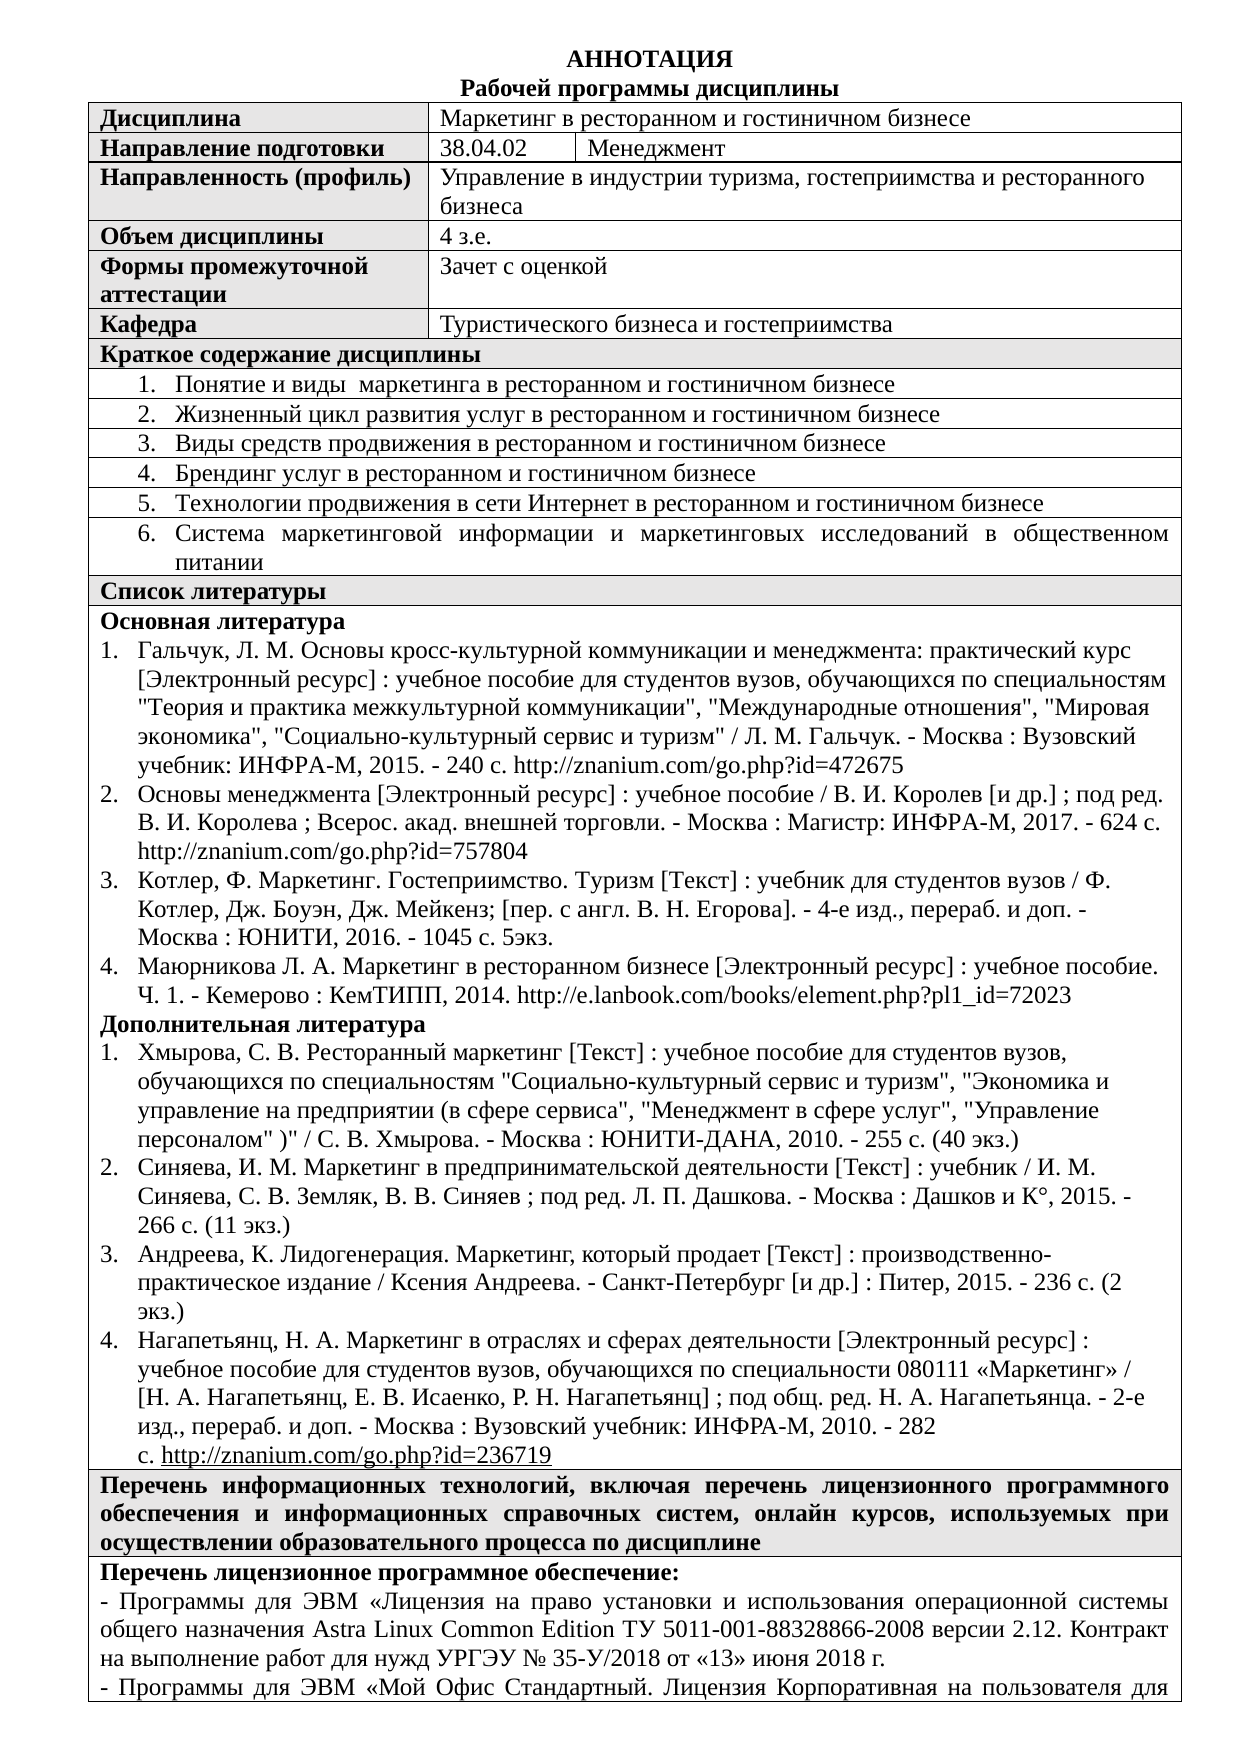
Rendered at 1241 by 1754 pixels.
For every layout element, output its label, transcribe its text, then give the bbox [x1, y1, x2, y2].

table_cell Кафедра [89, 309, 428, 338]
table_header Дисциплина [89, 103, 428, 132]
table_cell Список литературы [89, 576, 1181, 605]
table_cell Туристического бизнеса и гостеприимства [429, 309, 1181, 338]
text Рабочей программы дисциплины [118, 73, 1181, 102]
table_cell 38.04.02 [429, 133, 575, 161]
table_cell Зачет с оценкой [429, 251, 1181, 308]
table_cell Перечень информационных технологий, включая перечень лицензионного программного обеспечения и информационных справочных систем, онлайн курсов, используемых при осуществлении образовательного процесса по дисциплине [89, 1470, 1181, 1556]
text АННОТАЦИЯ [118, 44, 1181, 73]
table_cell Краткое содержание дисциплины [89, 339, 1181, 368]
table_cell Основная литература Гальчук, Л. М. Основы кросс-культурной коммуникации и менеджмента: практический курс [Электронный ресурс] : учебное пособие для студентов вузов, обучающихся по специальностям "Теория и практика межкультурной коммуникации", "Международные отношения", "Мировая экономика", "Социально-культурный сервис и туризм" / Л. М. Гальчук. - Москва : Вузовский учебник: ИНФРА-М, 2015. - 240 с. http://znanium.com/go.php?id=472675 Основы менеджмента [Электронный ресурс] : учебное пособие / В. И. Королев [и др.] ; под ред. В. И. Королева ; Всерос. акад. внешней торговли. - Москва : Магистр: ИНФРА-М, 2017. - 624 с. http://znanium.com/go.php?id=757804 Котлер, Ф. Маркетинг. Гостеприимство. Туризм [Текст] : учебник для студентов вузов / Ф. Котлер, Дж. Боуэн, Дж. Мейкенз; [пер. с англ. В. Н. Егорова]. - 4-е изд., перераб. и доп. - Москва : ЮНИТИ, 2016. - 1045 с. 5экз. Маюрникова Л. А. Маркетинг в ресторанном бизнесе [Электронный ресурс] : учебное пособие. Ч. 1. - Кемерово : КемТИПП, 2014. http://e.lanbook.com/books/element.php?pl1_id=72023 Дополнительная литература Хмырова, С. В. Ресторанный маркетинг [Текст] : учебное пособие для студентов вузов, обучающихся по специальностям "Социально-культурный сервис и туризм", "Экономика и управление на предприятии (в сфере сервиса", "Менеджмент в сфере услуг", "Управление персоналом" )" / С. В. Хмырова. - Москва : ЮНИТИ-ДАНА, 2010. - 255 с. (40 экз.) Синяева, И. М. Маркетинг в предпринимательской деятельности [Текст] : учебник / И. М. Синяева, С. В. Земляк, В. В. Синяев ; под ред. Л. П. Дашкова. - Москва : Дашков и К°, 2015. - 266 с. (11 экз.) Андреева, К. Лидогенерация. Маркетинг, который продает [Текст] : производственно-практическое издание / Ксения Андреева. - Санкт-Петербург [и др.] : Питер, 2015. - 236 с. (2 экз.) Нагапетьянц, Н. А. Маркетинг в отраслях и сферах деятельности [Электронный ресурс] : учебное пособие для студентов вузов, обучающихся по специальности 080111 «Маркетинг» / [Н. А. Нагапетьянц, Е. В. Исаенко, Р. Н. Нагапетьянц] ; под общ. ред. Н. А. Нагапетьянца. - 2-е изд., перераб. и доп. - Москва : Вузовский учебник: ИНФРА-М, 2010. - 282 с. http://znanium.com/go.php?id=236719 [89, 606, 1181, 1469]
table_cell Жизненный цикл развития услуг в ресторанном и гостиничном бизнесе [89, 399, 1181, 427]
table_cell 4 з.е. [429, 221, 1181, 250]
table_cell Менеджмент [576, 133, 1181, 161]
table_header Маркетинг в ресторанном и гостиничном бизнесе [429, 103, 1181, 132]
table_cell Направленность (профиль) [89, 163, 428, 220]
table_cell Брендинг услуг в ресторанном и гостиничном бизнесе [89, 458, 1181, 487]
table_cell Формы промежуточной аттестации [89, 251, 428, 308]
table_cell Виды средств продвижения в ресторанном и гостиничном бизнесе [89, 429, 1181, 457]
table_cell Система маркетинговой информации и маркетинговых исследований в общественном питании [89, 518, 1181, 575]
table_cell Объем дисциплины [89, 221, 428, 250]
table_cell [89, 1557, 1181, 1701]
table_cell Направление подготовки [89, 133, 428, 161]
table_cell Понятие и виды маркетинга в ресторанном и гостиничном бизнесе [89, 369, 1181, 398]
table_cell Технологии продвижения в сети Интернет в ресторанном и гостиничном бизнесе [89, 488, 1181, 517]
table_cell Управление в индустрии туризма, гостеприимства и ресторанного бизнеса [429, 163, 1181, 220]
